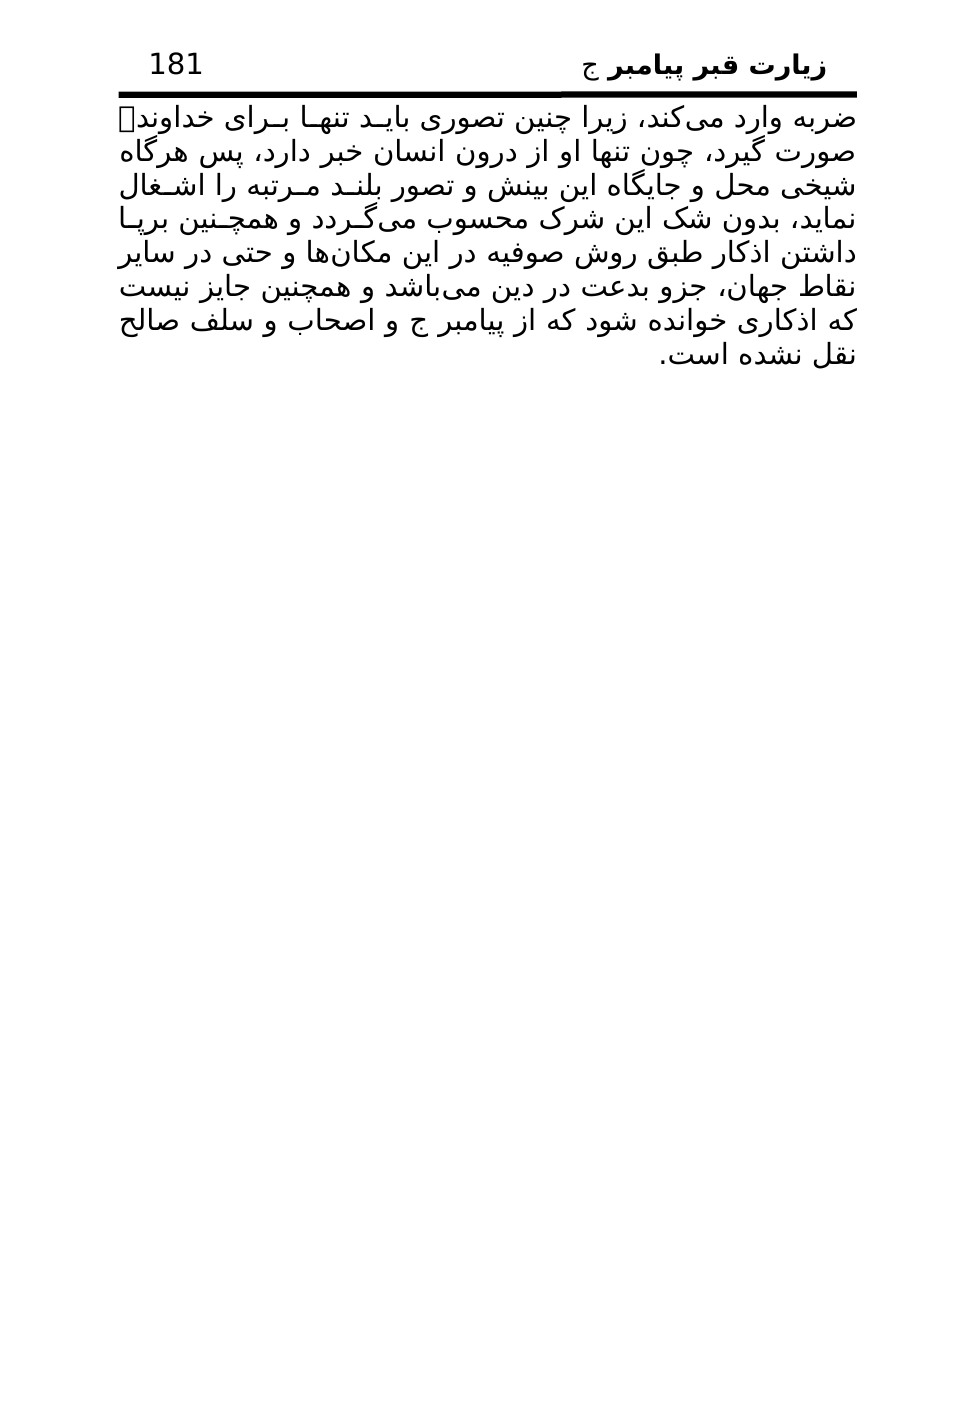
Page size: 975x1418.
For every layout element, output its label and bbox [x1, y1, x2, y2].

text [118, 100, 857, 372]
